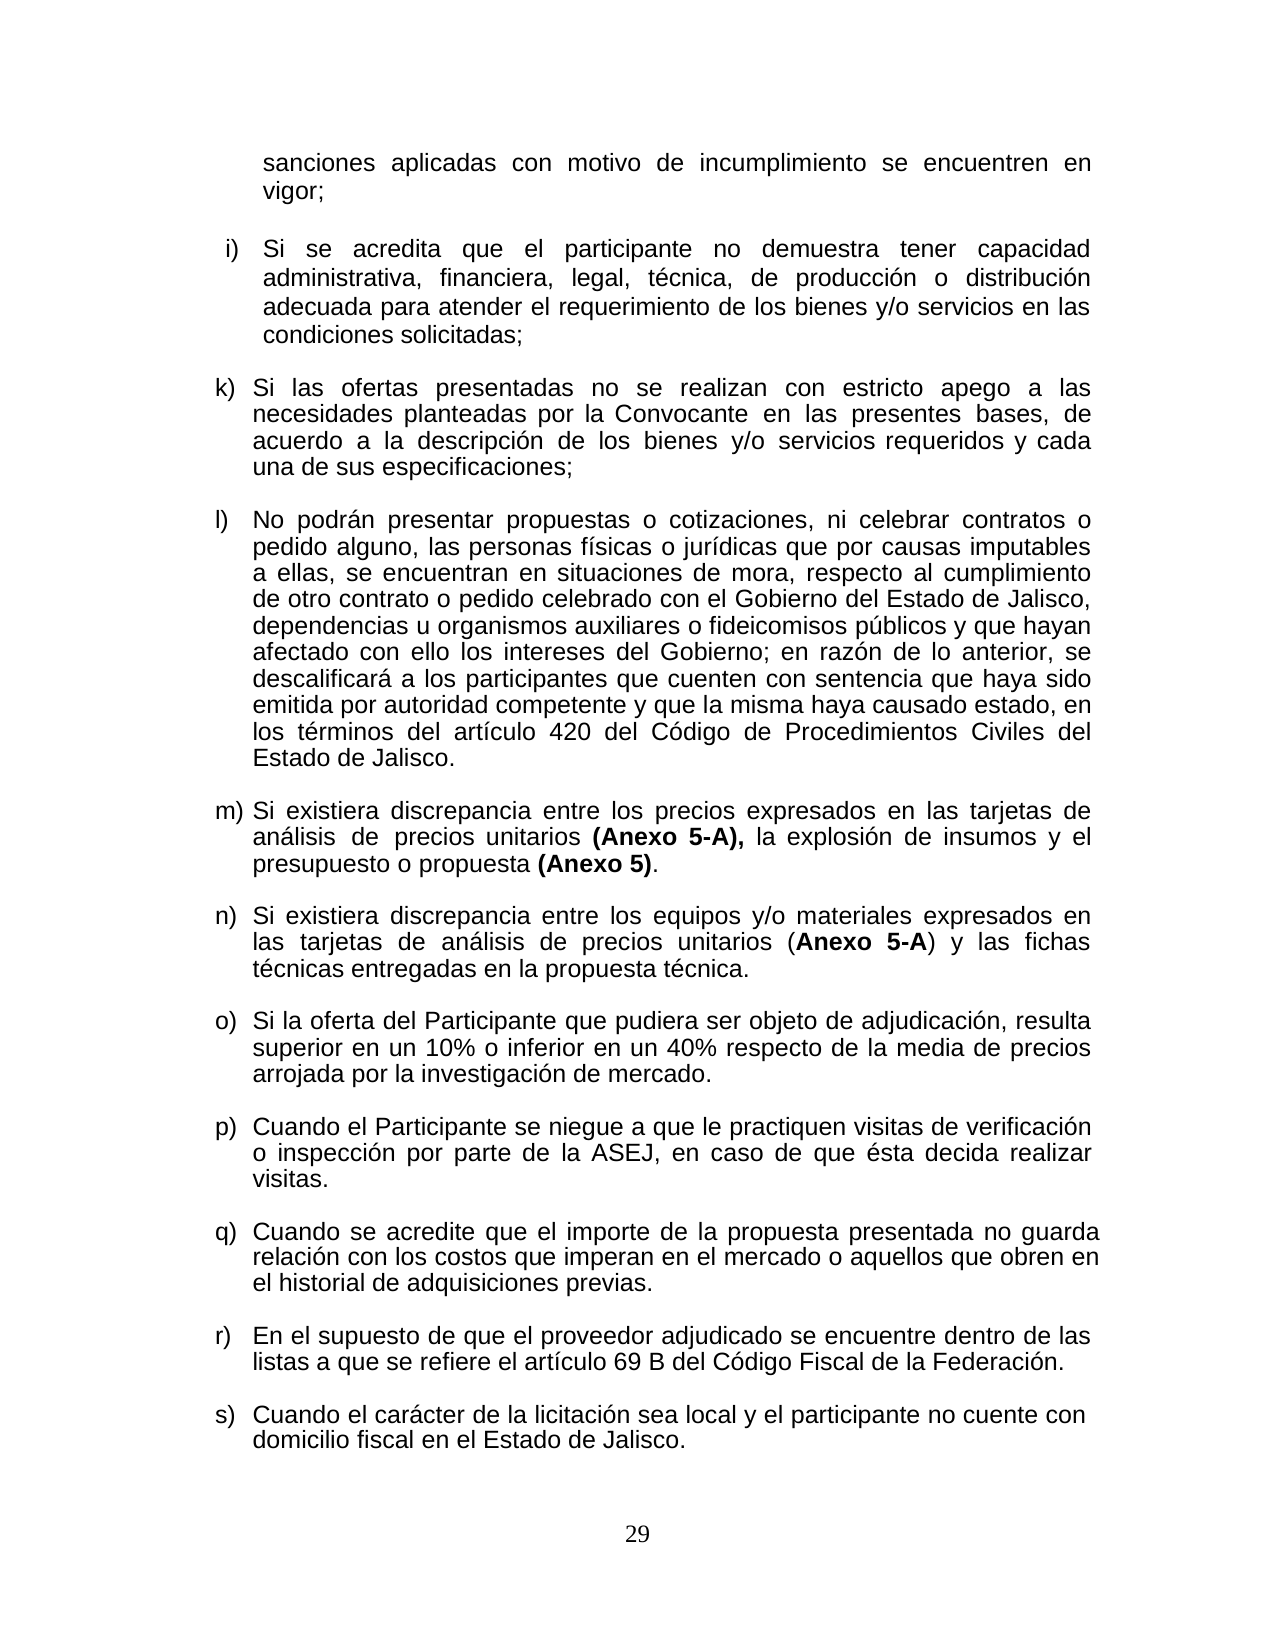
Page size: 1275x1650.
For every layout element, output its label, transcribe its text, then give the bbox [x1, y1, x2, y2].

list En el supuesto de que el proveedor adjudicado se encuentre dentro de las listas a que se refiere el artículo 69 B del Código Fiscal de la Federación. [215, 1323, 1091, 1376]
list Cuando el carácter de la licitación sea local y el participante no cuente con domicilio fiscal en el Estado de Jalisco. [215, 1402, 1100, 1454]
list Si existiera discrepancia entre los precios expresados en las tarjetas de análisis de precios unitarios (Anexo 5-A), la explosión de insumos y el presupuesto o propuesta (Anexo 5). [215, 799, 1091, 877]
list Si las ofertas presentadas no se realizan con estricto apego a las necesidades planteadas por la Convocante en las presentes bases, de acuerdo a la descripción de los bienes y/o servicios requeridos y cada una de sus especificaciones; [215, 375, 1092, 481]
list Cuando el Participante se niegue a que le practiquen visitas de verificación o inspección por parte de la ASEJ, en caso de que ésta decida realizar visitas. [215, 1114, 1092, 1193]
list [225, 148, 1091, 205]
list Si se acredita que el participante no demuestra tener capacidad administrativa, financiera, legal, técnica, de producción o distribución adecuada para atender el requerimiento de los bienes y/o servicios en las condiciones solicitadas; [225, 234, 1091, 349]
list Cuando se acredite que el importe de la propuesta presentada no guarda relación con los costos que imperan en el mercado o aquellos que obren en el historial de adquisiciones previas. [215, 1219, 1100, 1297]
list No podrán presentar propuestas o cotizaciones, ni celebrar contratos o pedido alguno, las personas físicas o jurídicas que por causas imputables a ellas, se encuentran en situaciones de mora, respecto al cumplimiento de otro contrato o pedido celebrado con el Gobierno del Estado de Jalisco, dependencias u organismos auxiliares o fideicomisos públicos y que hayan afectado con ello los intereses del Gobierno; en razón de lo anterior, se descalificará a los participantes que cuenten con sentencia que haya sido emitida por autoridad competente y que la misma haya causado estado, en los términos del artículo 420 del Código de Procedimientos Civiles del Estado de Jalisco. [215, 507, 1091, 772]
list Si la oferta del Participante que pudiera ser objeto de adjudicación, resulta superior en un 10% o inferior en un 40% respecto de la media de precios arrojada por la investigación de mercado. [215, 1009, 1091, 1088]
list Si existiera discrepancia entre los equipos y/o materiales expresados en las tarjetas de análisis de precios unitarios (Anexo 5-A) y las fichas técnicas entregadas en la propuesta técnica. [215, 904, 1091, 982]
